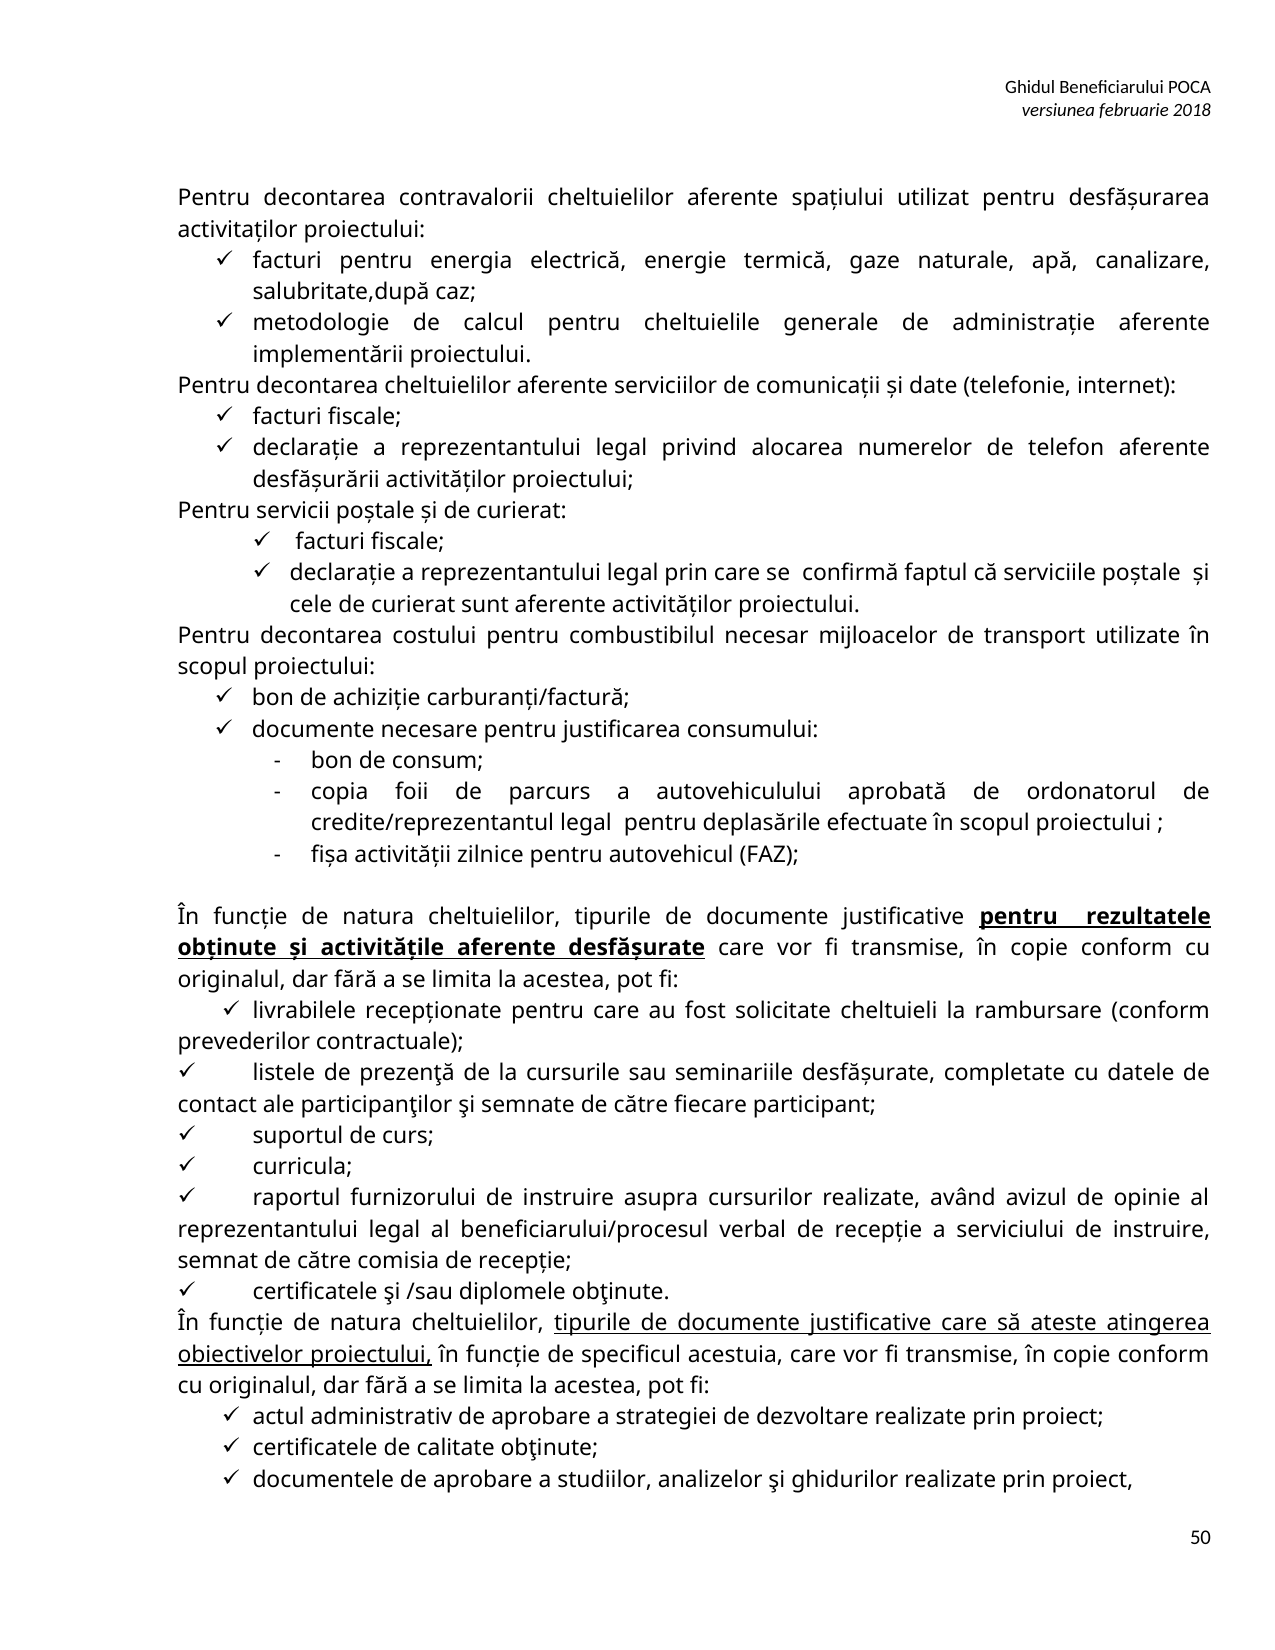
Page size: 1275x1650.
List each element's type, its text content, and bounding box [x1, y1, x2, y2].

list curricula; [177, 1150, 1211, 1181]
list certificatele de calitate obţinute; [177, 1431, 1211, 1462]
list raportul furnizorului de instruire asupra cursurilor realizate, având avizul de opinie al reprezentantului legal al beneficiarului/procesul verbal de recepție a serviciului de instruire, semnat de către comisia de recepție; [177, 1181, 1211, 1275]
list În funcție de natura cheltuielilor, tipurile de documente justificative pentru rezultatele obținute și activităţile aferente desfăşurate care vor fi transmise, în copie conform cu originalul, dar fără a se limita la acestea, pot fi: [177, 900, 1211, 994]
list actul administrativ de aprobare a strategiei de dezvoltare realizate prin proiect; [177, 1400, 1211, 1431]
list livrabilele recepționate pentru care au fost solicitate cheltuieli la rambursare (conform prevederilor contractuale); [177, 994, 1211, 1056]
list documentele de aprobare a studiilor, analizelor şi ghidurilor realizate prin proiect, [177, 1462, 1211, 1494]
list certificatele şi /sau diplomele obţinute. [177, 1275, 1211, 1306]
list bon de consum; [273, 744, 1211, 775]
text În funcție de natura cheltuielilor, tipurile de documente justificative care să ateste atingerea obiectivelor proiectului, în funcție de specificul acestuia, care vor fi transmise, în copie conform cu originalul, dar fără a se limita la acestea, pot fi: [177, 1306, 1211, 1400]
list declarație a reprezentantului legal prin care se confirmă faptul că serviciile poștale și cele de curierat sunt aferente activităților proiectului. [252, 556, 1211, 619]
list listele de prezenţă de la cursurile sau seminariile desfășurate, completate cu datele de contact ale participanţilor şi semnate de către fiecare participant; [177, 1056, 1211, 1119]
list facturi fiscale; [252, 525, 1211, 556]
text Pentru decontarea costului pentru combustibilul necesar mijloacelor de transport utilizate în scopul proiectului: [177, 619, 1211, 681]
list facturi fiscale; [215, 400, 1211, 431]
list copia foii de parcurs a autovehiculului aprobată de ordonatorul de credite/reprezentantul legal pentru deplasările efectuate în scopul proiectului ; [273, 775, 1211, 837]
list metodologie de calcul pentru cheltuielile generale de administrație aferente implementării proiectului. [215, 306, 1211, 369]
list bon de achiziție carburanți/factură; [214, 681, 1211, 712]
list facturi pentru energia electrică, energie termică, gaze naturale, apă, canalizare, salubritate,după caz; [215, 244, 1211, 306]
list suportul de curs; [177, 1119, 1211, 1150]
list fișa activității zilnice pentru autovehicul (FAZ); [273, 837, 1211, 869]
list declarație a reprezentantului legal privind alocarea numerelor de telefon aferente desfășurării activităților proiectului; [215, 431, 1211, 494]
text Pentru decontarea contravalorii cheltuielilor aferente spațiului utilizat pentru desfășurarea activitaților proiectului: [177, 181, 1211, 244]
list documente necesare pentru justificarea consumului: [214, 712, 1211, 744]
text Pentru servicii poștale și de curierat: [177, 494, 1211, 525]
text Pentru decontarea cheltuielilor aferente serviciilor de comunicații și date (telefonie, internet): [177, 369, 1211, 400]
